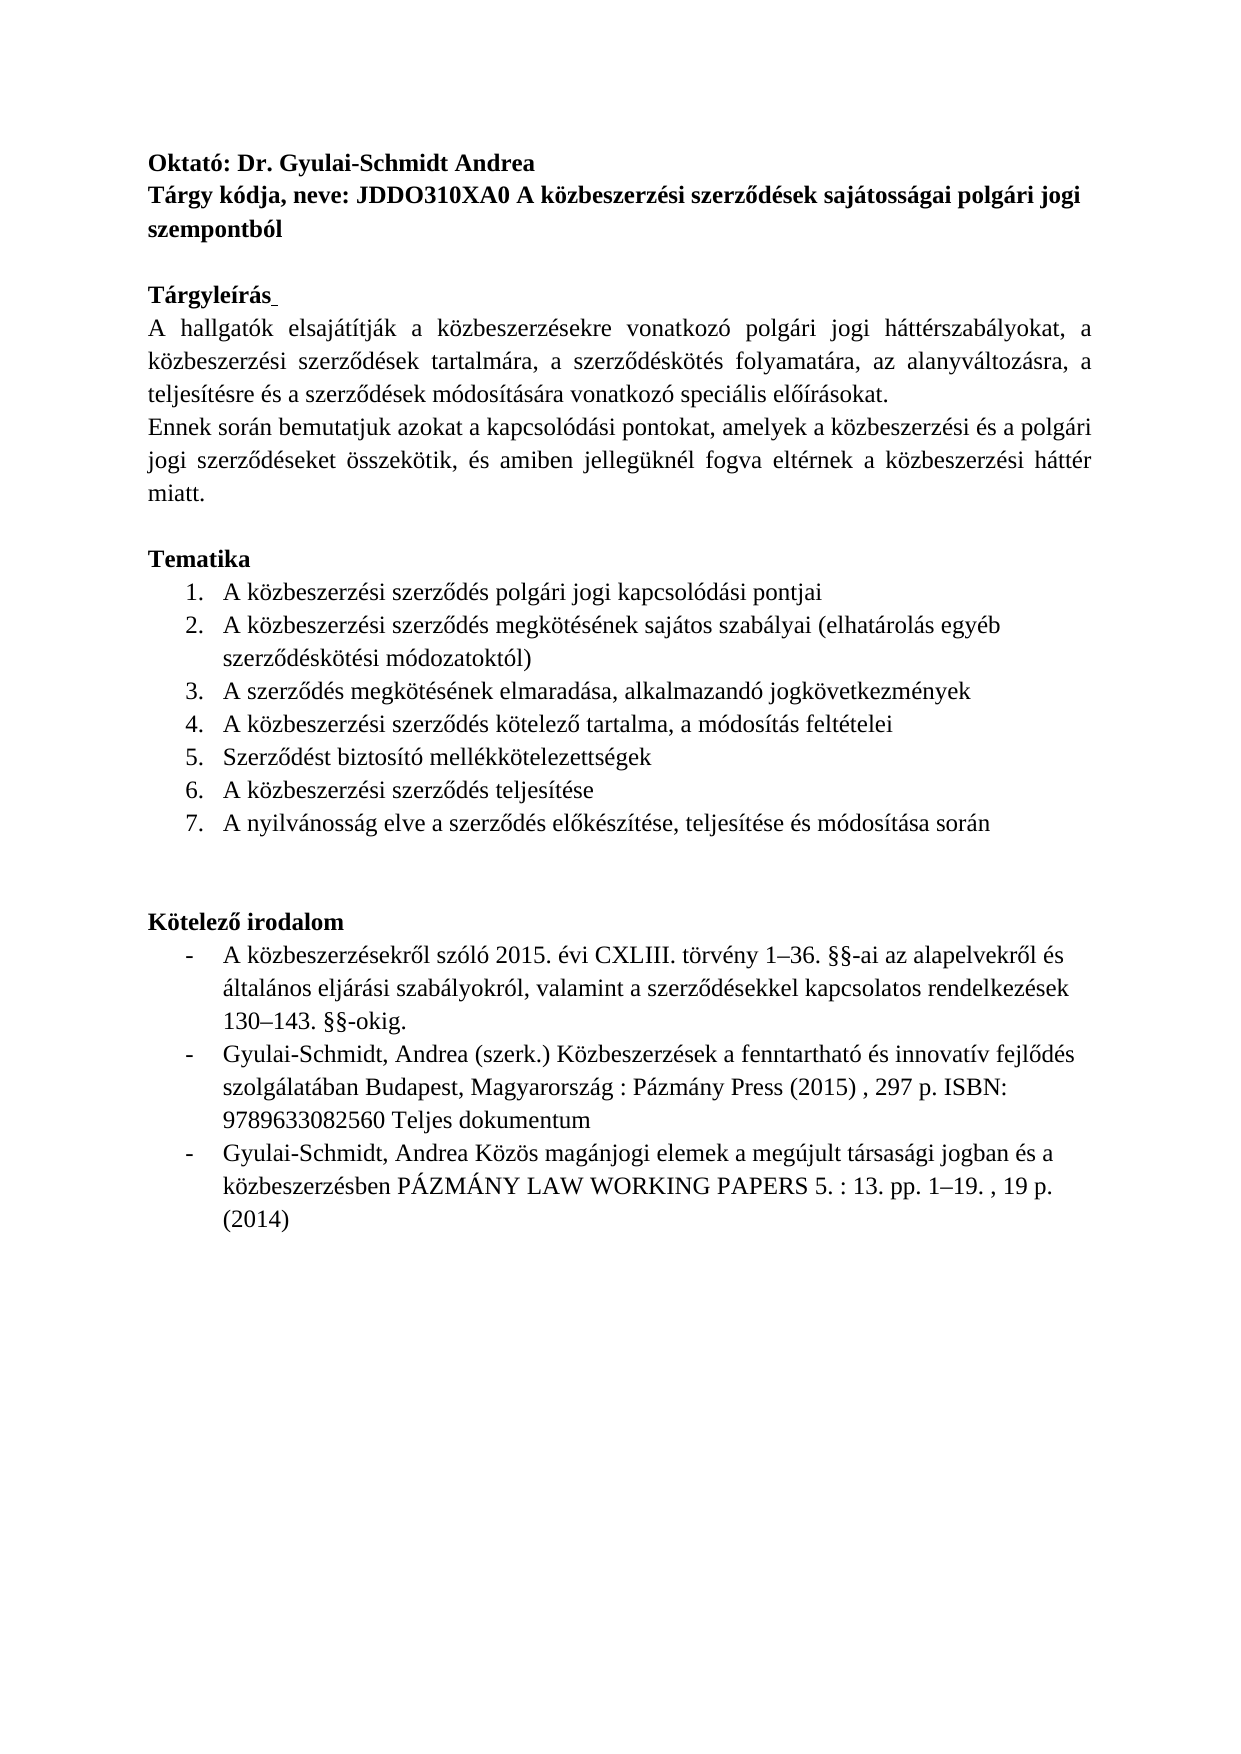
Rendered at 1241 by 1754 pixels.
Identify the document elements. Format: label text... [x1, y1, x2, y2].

list A közbeszerzésekről szóló 2015. évi CXLIII. törvény 1–36. §§-ai az alapelvekről és általános eljárási szabályokról, valamint a szerződésekkel kapcsolatos rendelkezések 130–143. §§-okig. [185, 940, 1093, 1035]
list A szerződés megkötésének elmaradása, alkalmazandó jogkövetkezmények [185, 676, 1093, 705]
text Ennek során bemutatjuk azokat a kapcsolódási pontokat, amelyek a közbeszerzési és a polgári jogi szerződéseket összekötik, és amiben jellegüknél fogva eltérnek a közbeszerzési háttér miatt. [148, 412, 1093, 507]
list A nyilvánosság elve a szerződés előkészítése, teljesítése és módosítása során [185, 808, 1093, 837]
list A közbeszerzési szerződés polgári jogi kapcsolódási pontjai [185, 577, 1093, 606]
text Kötelező irodalom [148, 907, 1093, 936]
list A közbeszerzési szerződés kötelező tartalma, a módosítás feltételei [185, 709, 1093, 738]
text Tárgyleírás [148, 280, 1093, 308]
list A közbeszerzési szerződés megkötésének sajátos szabályai (elhatárolás egyéb szerződéskötési módozatoktól) [185, 610, 1093, 672]
list Gyulai-Schmidt, Andrea Közös magánjogi elemek a megújult társasági jogban és a közbeszerzésben PÁZMÁNY LAW WORKING PAPERS 5. : 13. pp. 1–19. , 19 p. (2014) [185, 1138, 1093, 1233]
list A közbeszerzési szerződés teljesítése [185, 775, 1093, 804]
text A hallgatók elsajátítják a közbeszerzésekre vonatkozó polgári jogi háttérszabályokat, a közbeszerzési szerződések tartalmára, a szerződéskötés folyamatára, az alanyváltozásra, a teljesítésre és a szerződések módosítására vonatkozó speciális előírásokat. [148, 313, 1093, 407]
text Oktató: Dr. Gyulai-Schmidt Andrea [148, 148, 1093, 176]
list Gyulai-Schmidt, Andrea (szerk.) Közbeszerzések a fenntartható és innovatív fejlődés szolgálatában Budapest, Magyarország : Pázmány Press (2015) , 297 p. ISBN: 9789633082560 Teljes dokumentum [185, 1039, 1093, 1134]
text Tematika [148, 544, 1093, 573]
text Tárgy kódja, neve: JDDO310XA0 A közbeszerzési szerződések sajátosságai polgári jogi szempontból [148, 181, 1093, 242]
list Szerződést biztosító mellékkötelezettségek [185, 742, 1093, 771]
